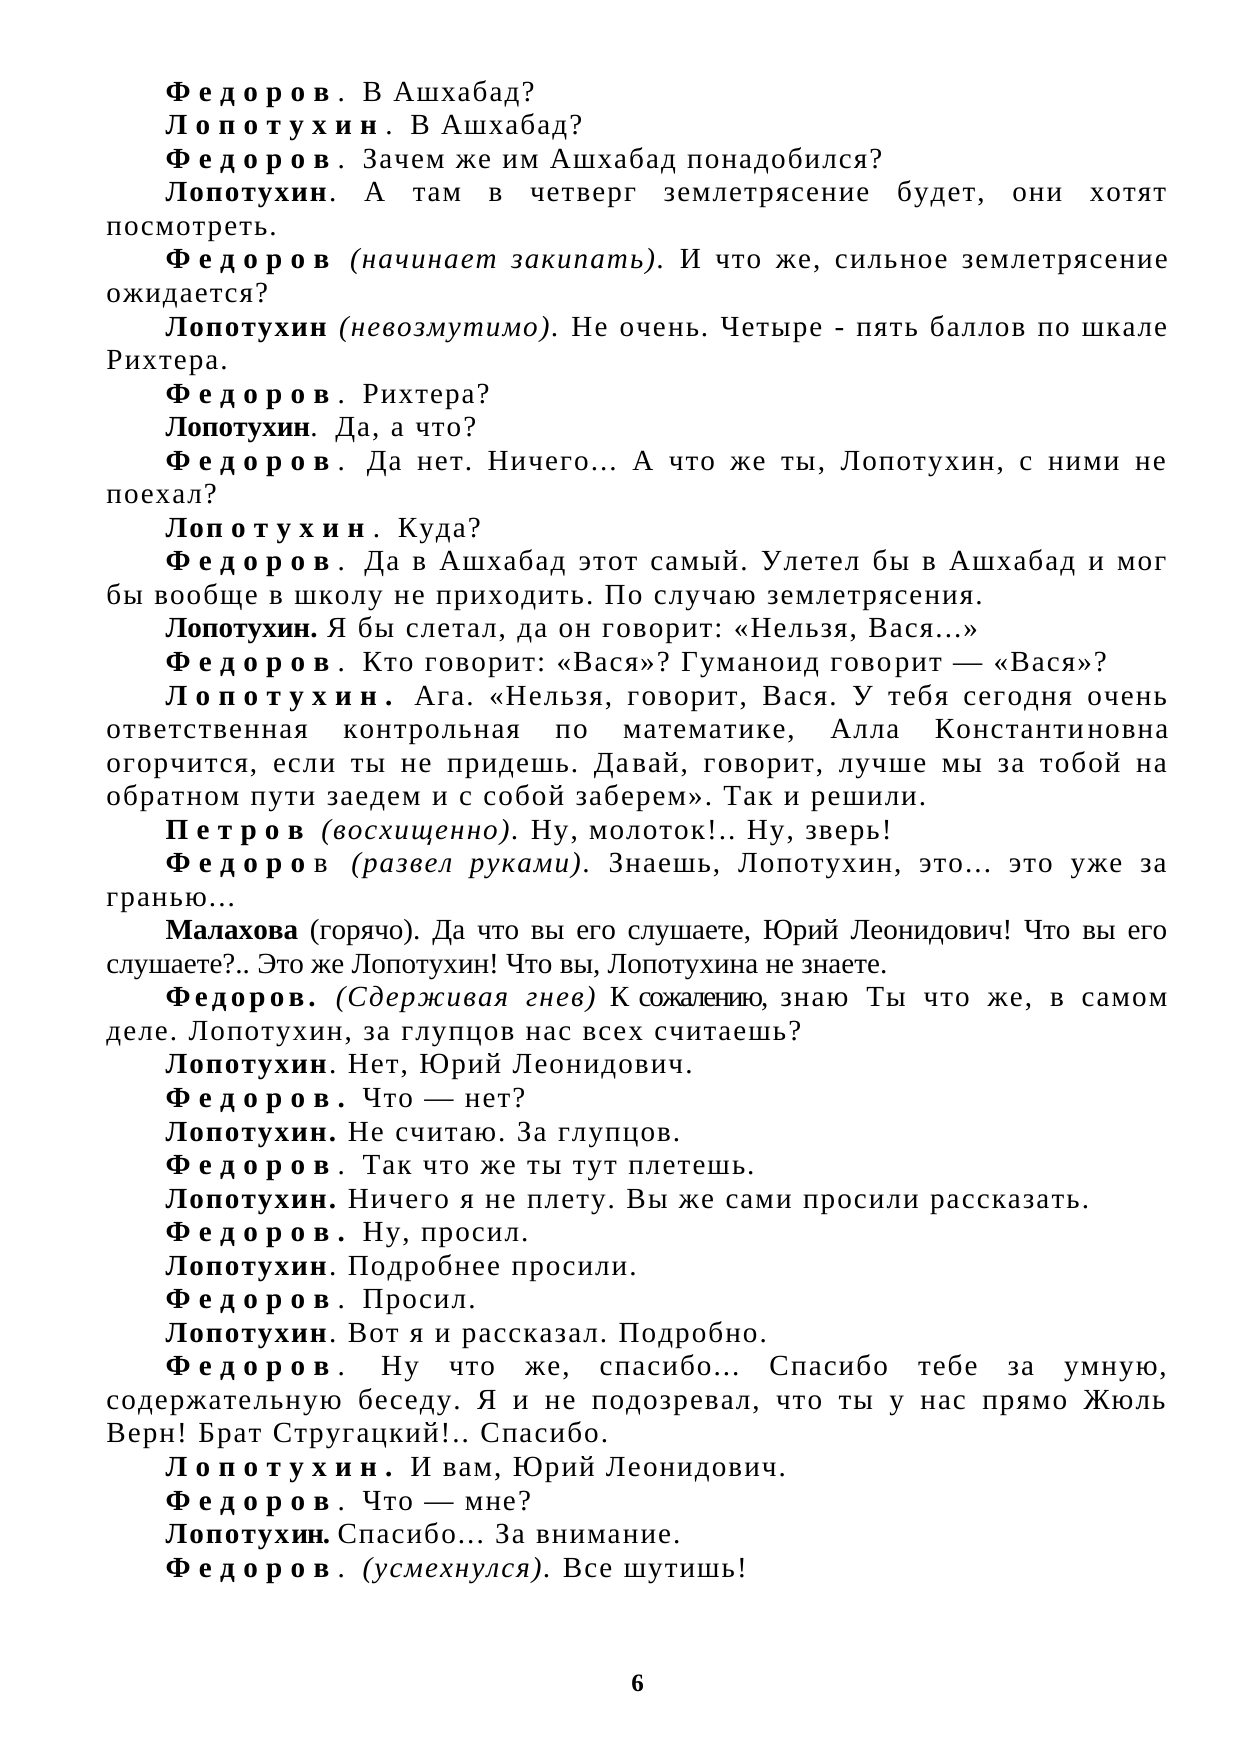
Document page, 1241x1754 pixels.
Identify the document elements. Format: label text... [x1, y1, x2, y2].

text Федоров. Что — нет? [106, 1080, 1168, 1114]
text Лопотухин. И вам, Юрий Леонидович. [106, 1449, 1168, 1483]
text Петров (восхищенно). Ну, молоток!.. Ну, зверь! [106, 812, 1168, 845]
text Федоров. (Сдерживая гнев) К сожалению, знаю Ты что же, в самом деле. Лопотухин, за глупцов нас всех считаешь? [106, 979, 1168, 1047]
text Федоров. Кто говорит: «Вася»? Гуманоид говорит — «Вася»? [106, 644, 1168, 678]
text Федоров. Так что же ты тут плетешь. [106, 1147, 1168, 1181]
text Федоров. Что — мне? [106, 1483, 1168, 1516]
text Лопотухин. Куда? [106, 510, 1168, 543]
text Федоров. В Ашхабад? [106, 74, 1168, 107]
text Лопотухин. Подробнее просили. [106, 1248, 1168, 1281]
text Лопотухин. Не считаю. За глупцов. [106, 1114, 1168, 1147]
text Федоров. Ну что же, спасибо... Спасибо тебе за умную, содержательную беседу. Я и не подозревал, что ты у нас прямо Жюль Верн! Брат Стругацкий!.. Спасибо. [106, 1348, 1168, 1449]
text Лопотухин. Вот я и рассказал. Подробно. [106, 1315, 1168, 1348]
text Лопотухин. А там в четверг землетрясение будет, они хотят посмотреть. [106, 174, 1168, 242]
text Федоров. Да в Ашхабад этот самый. Улетел бы в Ашхабад и мог бы вообще в школу не приходить. По случаю землетрясения. [106, 543, 1168, 611]
text Лопотухин. Да, а что? [106, 409, 1168, 443]
text Лопотухин. Ага. «Нельзя, говорит, Вася. У тебя сегодня очень ответственная контрольная по математике, Алла Константиновна огорчится, если ты не придешь. Давай, говорит, лучше мы за тобой на обратном пути заедем и с собой заберем». Так и решили. [106, 678, 1168, 812]
text Федоров. (усмехнулся). Все шутишь! [106, 1550, 1168, 1583]
text Лопотухин. Нет, Юрий Леонидович. [106, 1047, 1168, 1080]
text Федоров. Зачем же им Ашхабад понадобился? [106, 141, 1168, 174]
text Лопотухин. Я бы слетал, да он говорит: «Нельзя, Вася...» [106, 611, 1168, 644]
text Федоров (начинает закипать). И что же, сильное землетрясение ожидается? [106, 242, 1168, 309]
text Федоров. Рихтера? [106, 376, 1168, 409]
text Малахова (горячо). Да что вы его слушаете, Юрий Леонидович! Что вы его слушаете?.. Это же Лопотухин! Что вы, Лопотухина не знаете. [106, 912, 1168, 979]
text Федоров. Ну, просил. [106, 1214, 1168, 1248]
text Лопотухин. В Ашхабад? [106, 107, 1168, 141]
text Федоров. Просил. [106, 1281, 1168, 1315]
text Лопотухин (невозмутимо). Не очень. Четыре - пять баллов по шкале Рихтера. [106, 309, 1168, 376]
text Лопотухин. Спасибо... За внимание. [106, 1516, 1168, 1550]
text Лопотухин. Ничего я не плету. Вы же сами просили рассказать. [106, 1181, 1168, 1214]
text Федоров (развел руками). Знаешь, Лопотухин, это... это уже за гранью... [106, 845, 1168, 912]
text Федоров. Да нет. Ничего... А что же ты, Лопотухин, с ними не поехал? [106, 443, 1168, 510]
